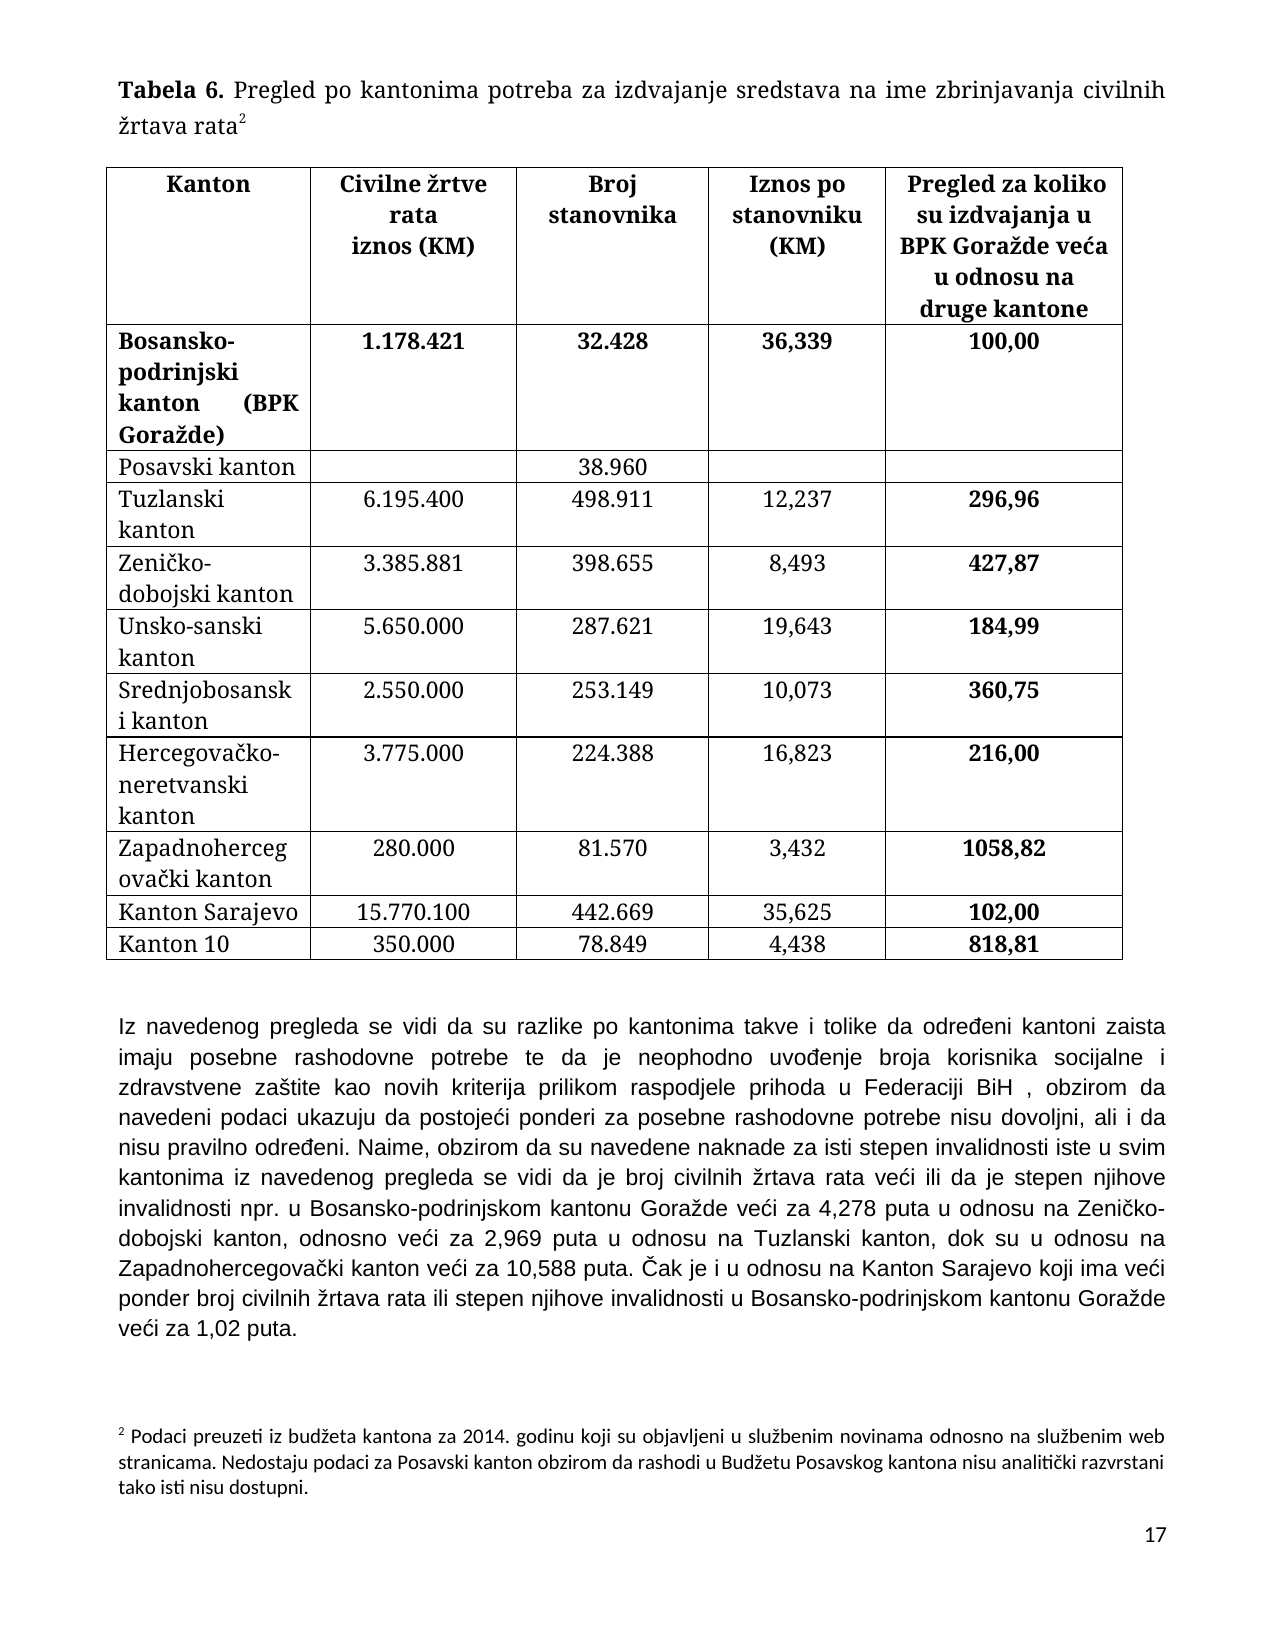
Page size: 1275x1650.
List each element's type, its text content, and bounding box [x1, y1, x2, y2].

table_cell 253.149 [517, 674, 708, 736]
table_cell Bosansko-podrinjski kanton (BPK Goražde) [107, 325, 310, 450]
table_header Pregled za koliko su izdvajanja u BPK Goražde veća u odnosu na druge kantone [886, 168, 1122, 324]
table_cell 442.669 [517, 896, 708, 927]
table_cell Posavski kanton [107, 451, 310, 482]
table_cell 16,823 [709, 738, 885, 831]
table_cell 100,00 [886, 325, 1122, 450]
table_cell 4,438 [709, 928, 885, 959]
table_cell 3,432 [709, 832, 885, 895]
table_cell 38.960 [517, 451, 708, 482]
table_cell 10,073 [709, 674, 885, 736]
table_cell 427,87 [886, 547, 1122, 609]
table_cell [709, 451, 885, 482]
table_cell 1.178.421 [311, 325, 516, 450]
table_cell 287.621 [517, 610, 708, 673]
table_cell 19,643 [709, 610, 885, 673]
table_cell [311, 451, 516, 482]
table_cell Zeničko-dobojski kanton [107, 547, 310, 609]
table_cell 81.570 [517, 832, 708, 895]
table_cell Tuzlanski kanton [107, 483, 310, 546]
table_cell 32.428 [517, 325, 708, 450]
table_cell Kanton Sarajevo [107, 896, 310, 927]
table_cell 296,96 [886, 483, 1122, 546]
table_cell 184,99 [886, 610, 1122, 673]
table_cell 3.385.881 [311, 547, 516, 609]
table_cell 498.911 [517, 483, 708, 546]
text Iz navedenog pregleda se vidi da su razlike po kantonima takve i tolike da određeni kantoni zaista imaju posebne rashodovne potrebe te da je neophodno uvođenje broja korisnika socijalne i zdravstvene zaštite kao novih kriterija prilikom raspodjele prihoda u Federaciji BiH , obzirom da navedeni podaci ukazuju da postojeći ponderi za posebne rashodovne potrebe nisu dovoljni, ali i da nisu pravilno određeni. Naime, obzirom da su navedene naknade za isti stepen invalidnosti iste u svim kantonima iz navedenog pregleda se vidi da je broj civilnih žrtava rata veći ili da je stepen njihove invalidnosti npr. u Bosansko-podrinjskom kantonu Goražde veći za 4,278 puta u odnosu na Zeničko-dobojski kanton, odnosno veći za 2,969 puta u odnosu na Tuzlanski kanton, dok su u odnosu na Zapadnohercegovački kanton veći za 10,588 puta. Čak je i u odnosu na Kanton Sarajevo koji ima veći ponder broj civilnih žrtava rata ili stepen njihove invalidnosti u Bosansko-podrinjskom kantonu Goražde veći za 1,02 puta. [118, 1013, 1167, 1342]
table_cell 15.770.100 [311, 896, 516, 927]
table_cell 36,339 [709, 325, 885, 450]
table_cell 360,75 [886, 674, 1122, 736]
table_cell Zapadnohercegovački kanton [107, 832, 310, 895]
table_cell 8,493 [709, 547, 885, 609]
table_header Iznos po stanovniku (KM) [709, 168, 885, 324]
table_cell Unsko-sanski kanton [107, 610, 310, 673]
table_cell 78.849 [517, 928, 708, 959]
table_cell 1058,82 [886, 832, 1122, 895]
table_cell 35,625 [709, 896, 885, 927]
table_cell 224.388 [517, 738, 708, 831]
table_cell 5.650.000 [311, 610, 516, 673]
table_header Broj stanovnika [517, 168, 708, 324]
table_cell 216,00 [886, 738, 1122, 831]
table_header Civilne žrtve rata iznos (KM) [311, 168, 516, 324]
text Tabela 6. Pregled po kantonima potreba za izdvajanje sredstava na ime zbrinjavanja civilnih žrtava rata [118, 74, 1167, 141]
table_cell 6.195.400 [311, 483, 516, 546]
table_cell 398.655 [517, 547, 708, 609]
table_cell 3.775.000 [311, 738, 516, 831]
table_cell 818,81 [886, 928, 1122, 959]
table_header Kanton [107, 168, 310, 324]
table_cell [886, 451, 1122, 482]
table_cell 2.550.000 [311, 674, 516, 736]
table_cell 280.000 [311, 832, 516, 895]
table_cell Kanton 10 [107, 928, 310, 959]
table_cell 350.000 [311, 928, 516, 959]
table_cell Hercegovačko-neretvanski kanton [107, 738, 310, 831]
table_cell Srednjobosanski kanton [107, 674, 310, 736]
table_cell 102,00 [886, 896, 1122, 927]
table_cell 12,237 [709, 483, 885, 546]
